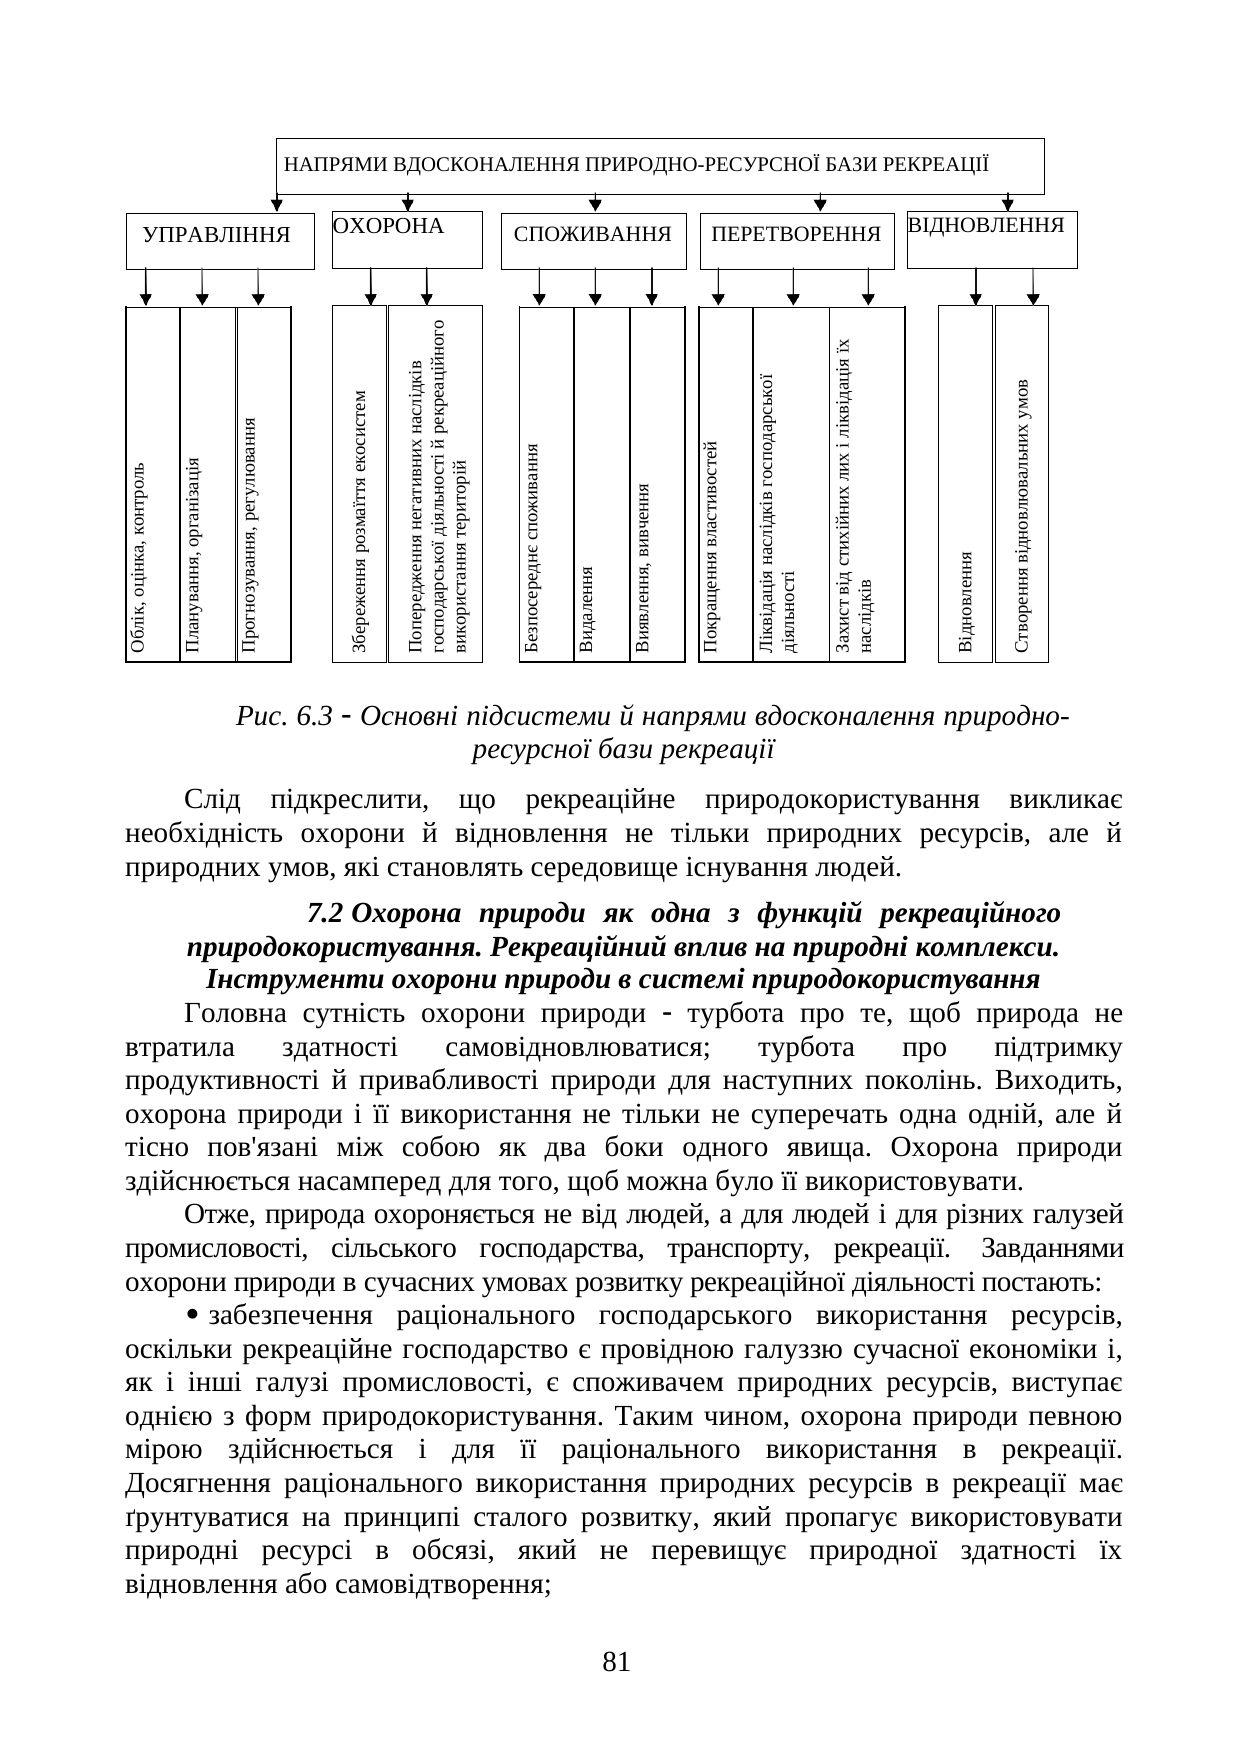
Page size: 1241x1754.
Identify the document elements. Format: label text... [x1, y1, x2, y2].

picture [1001, 192, 1014, 212]
list забезпечення раціонального господарського використання ресурсів, оскільки рекреаційне господарство є провідною галуззю сучасної економіки і, як і інші галузі промисловості, є споживачем природних ресурсів, виступає однією з форм природокористування. Таким чином, охорона природи певною мірою здійснюється і для її раціонального використання в рекреації. Досягнення раціонального використання природних ресурсів в рекреації має ґрунтуватися на принципі сталого розвитку, який пропагує використовувати природні ресурсі в обсязі, який не перевищує природної здатності їх відновлення або самовідтворення; [125, 1297, 1124, 1599]
picture [420, 269, 433, 306]
picture [588, 267, 602, 306]
picture [969, 269, 982, 306]
subtitle Охорона природи як одна з функцій рекреаційного природокористування. Рекреаційний вплив на природні комплекси. [187, 895, 1062, 962]
picture [401, 192, 414, 212]
picture [270, 192, 283, 212]
picture [139, 267, 152, 306]
picture [532, 267, 546, 306]
picture [813, 192, 827, 212]
text Головна сутність охорони природи  турбота про те, щоб природа не втратила здатності самовідновлюватися; турбота про підтримку продуктивності й привабливості природи для наступних поколінь. Виходить, охорона природи і її використання не тільки не суперечать одна одній, але й тісно пов'язані між собою як два боки одного явища. Охорона природи здійснюється насамперед для того, щоб можна було її використовувати. [125, 995, 1124, 1197]
picture [1026, 269, 1040, 306]
picture [251, 267, 265, 306]
text Отже, природа охороняється не від людей, а для людей і для різних галузей промисловості, сільського господарства, транспорту, рекреації. Завданнями охорони природи в сучасних умовах розвитку рекреаційної діяльності постають: [125, 1197, 1124, 1297]
picture [588, 192, 602, 212]
picture [645, 267, 658, 306]
picture [786, 267, 800, 306]
picture [195, 267, 209, 306]
picture [364, 269, 377, 306]
picture [711, 267, 725, 306]
picture [861, 267, 875, 306]
text Рис. 6.3  Основні підсистеми й напрями вдосконалення природно- ресурсної бази рекреації [236, 698, 1071, 765]
text Інструменти охорони природи в системі природокористування [206, 962, 1240, 995]
text Слід підкреслити, що рекреаційне природокористування викликає необхідність охорони й відновлення не тільки природних ресурсів, але й природних умов, які становлять середовище існування людей. [125, 782, 1123, 882]
